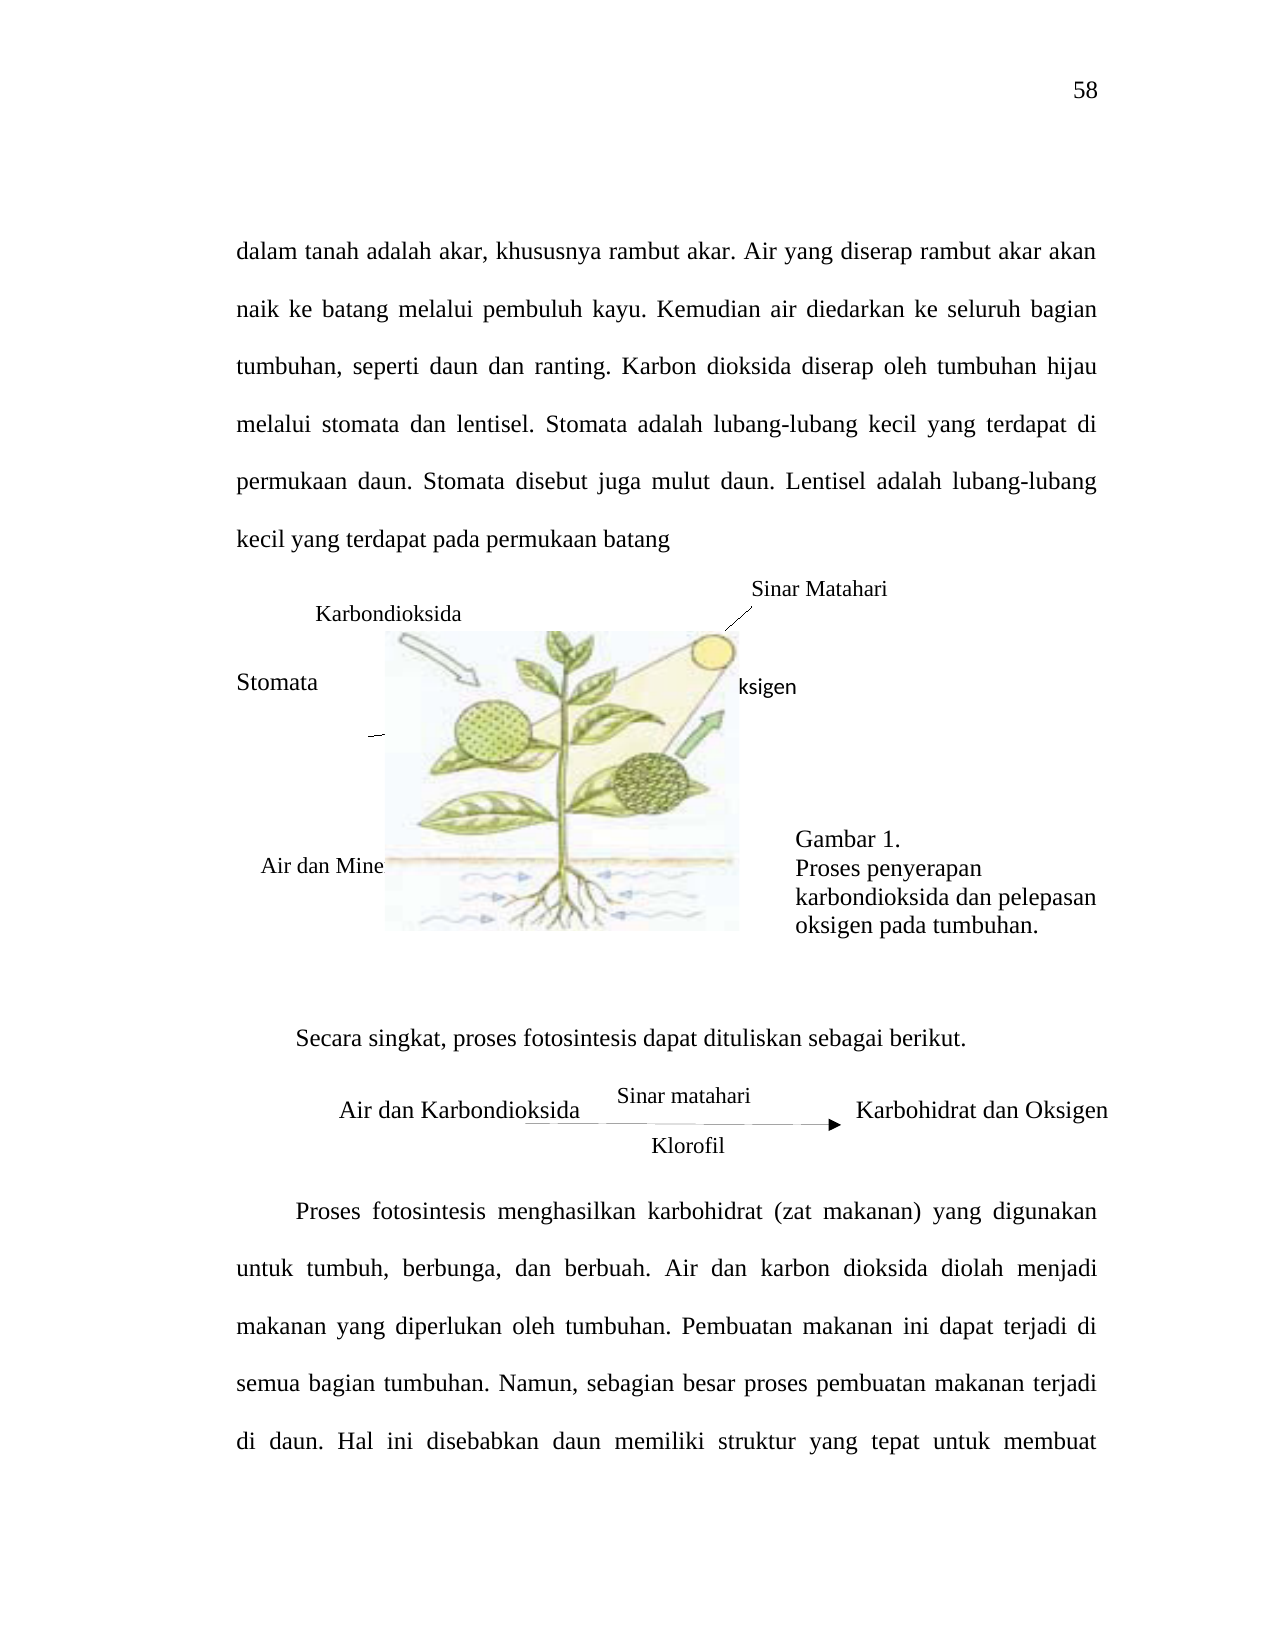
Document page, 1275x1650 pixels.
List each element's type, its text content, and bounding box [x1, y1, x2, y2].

text Stomata [236, 667, 384, 696]
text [236, 1196, 1098, 1454]
text Stomata [740, 667, 1098, 696]
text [236, 236, 1098, 552]
text Secara singkat, proses fotosintesis dapat dituliskan sebagai berikut. [266, 1023, 1098, 1052]
